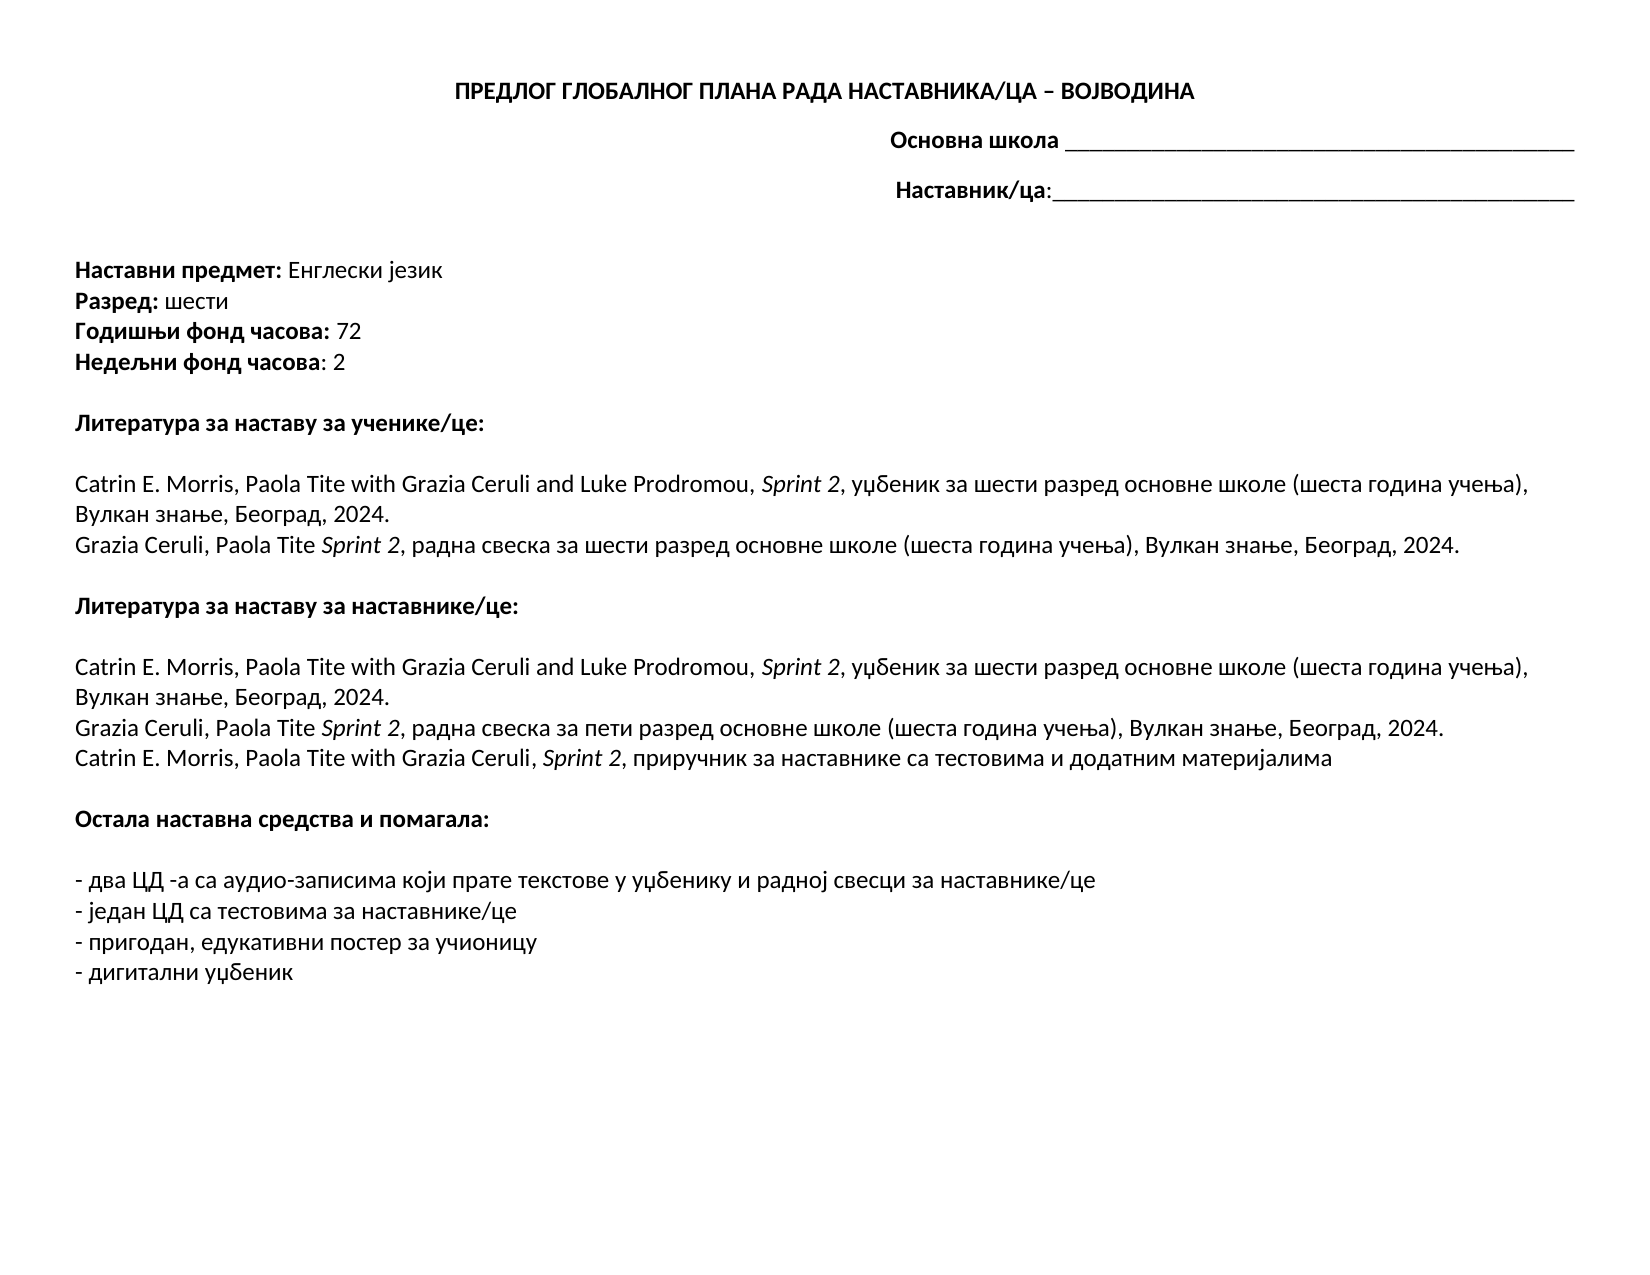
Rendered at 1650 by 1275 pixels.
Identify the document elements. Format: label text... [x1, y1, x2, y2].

text Наставни предмет: Енглески језик [75, 254, 1575, 285]
text Catrin E. Morris, Paola Tite with Grazia Ceruli, Sprint 2, приручник за наставнике са тестовима и додатним материјалима [75, 743, 1575, 773]
text Основна школа _________________________________________ [75, 124, 1575, 155]
text - два ЦД -а са аудио-записима који прате текстове у уџбенику и радној свесци за наставнике/це [75, 865, 1575, 895]
text Остала наставна средства и помагала: [75, 804, 1575, 834]
text Годишњи фонд часова: 72 [75, 315, 1575, 346]
text Grazia Ceruli, Paola Tite Sprint 2, радна свеска за пети разред основне школе (шеста година учења), Вулкан знање, Београд, 2024. [75, 712, 1575, 743]
text Разред: шести [75, 285, 1575, 315]
text Catrin E. Morris, Paola Tite with Grazia Ceruli and Luke Prodromou, Sprint 2, уџбеник за шести разред основне школе (шеста година учења), Вулкан знање, Београд, 2024. [75, 468, 1575, 529]
text Недељни фонд часова: 2 [75, 346, 1575, 376]
text - један ЦД са тестовима за наставнике/це [75, 895, 1575, 926]
text - дигитални уџбеник [75, 956, 1575, 987]
text Catrin E. Morris, Paola Tite with Grazia Ceruli and Luke Prodromou, Sprint 2, уџбеник за шести разред основне школе (шеста година учења), Вулкан знање, Београд, 2024. [75, 651, 1575, 712]
text Литература за наставу за наставнике/це: [75, 590, 1575, 621]
text Литература за наставу за ученике/це: [75, 407, 1575, 437]
text ПРЕДЛОГ ГЛОБАЛНОГ ПЛАНА РАДА НАСТАВНИКА/ЦА – ВОЈВОДИНА [75, 75, 1575, 106]
text Grazia Ceruli, Paola Tite Sprint 2, радна свеска за шести разред основне школе (шеста година учења), Вулкан знање, Београд, 2024. [75, 529, 1575, 559]
text - пригодан, едукативни постер за учионицу [75, 926, 1575, 956]
text Наставник/ца:__________________________________________ [75, 174, 1575, 205]
